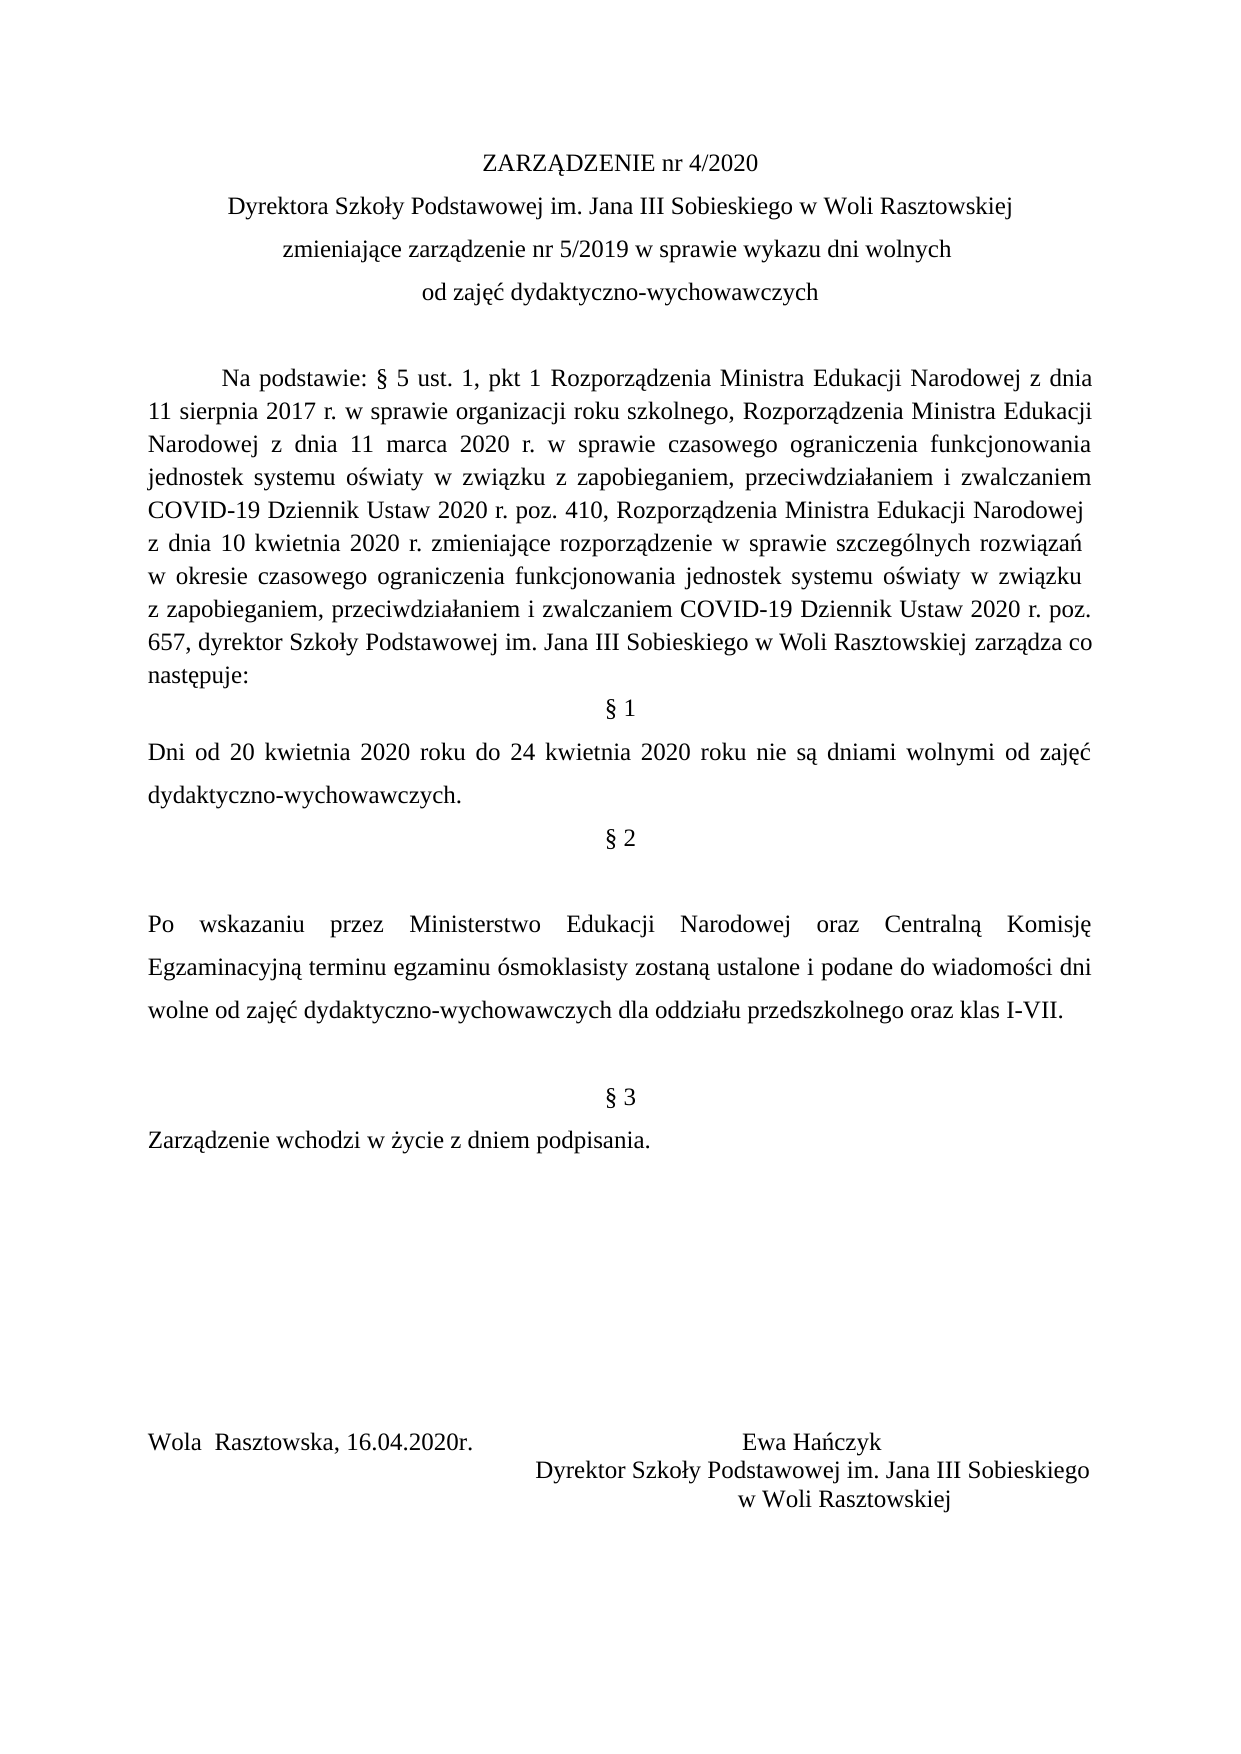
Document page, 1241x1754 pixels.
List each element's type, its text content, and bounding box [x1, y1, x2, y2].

subtitle Dni od 20 kwietnia 2020 roku do 24 kwietnia 2020 roku nie są dniami wolnymi od zajęć dydaktyczno-wychowawczych. [148, 737, 1093, 808]
text ZARZĄDZENIE nr 4/2020 [148, 148, 1093, 176]
text Wola Rasztowska, 16.04.2020r. Ewa Hańczyk [148, 1427, 1093, 1455]
text Dyrektor Szkoły Podstawowej im. Jana III Sobieskiego [148, 1455, 1093, 1484]
text zmieniające zarządzenie nr 5/2019 w sprawie wykazu dni wolnych od zajęć dydaktyczno-wychowawczych [148, 234, 1093, 306]
text § 3 [148, 1082, 1093, 1110]
text Dyrektora Szkoły Podstawowej im. Jana III Sobieskiego w Woli Rasztowskiej [148, 191, 1093, 219]
text § 1 [148, 693, 1093, 722]
text § 2 [148, 823, 1093, 852]
subtitle Na podstawie: § 5 ust. 1, pkt 1 Rozporządzenia Ministra Edukacji Narodowej z dnia 11 sierpnia 2017 r. w sprawie organizacji roku szkolnego, Rozporządzenia Ministra Edukacji Narodowej z dnia 11 marca 2020 r. w sprawie czasowego ograniczenia funkcjonowania jednostek systemu oświaty w związku z zapobieganiem, przeciwdziałaniem i zwalczaniem COVID-19 Dziennik Ustaw 2020 r. poz. 410, Rozporządzenia Ministra Edukacji Narodowej z dnia 10 kwietnia 2020 r. zmieniające rozporządzenie w sprawie szczególnych rozwiązań w okresie czasowego ograniczenia funkcjonowania jednostek systemu oświaty w związku z zapobieganiem, przeciwdziałaniem i zwalczaniem COVID-19 Dziennik Ustaw 2020 r. poz. 657, dyrektor Szkoły Podstawowej im. Jana III Sobieskiego w Woli Rasztowskiej zarządza co następuje: [148, 363, 1093, 689]
text Zarządzenie wchodzi w życie z dniem podpisania. [148, 1125, 1093, 1153]
subtitle Po wskazaniu przez Ministerstwo Edukacji Narodowej oraz Centralną Komisję Egzaminacyjną terminu egzaminu ósmoklasisty zostaną ustalone i podane do wiadomości dni wolne od zajęć dydaktyczno-wychowawczych dla oddziału przedszkolnego oraz klas I-VII. [148, 909, 1093, 1024]
text w Woli Rasztowskiej [148, 1484, 1093, 1513]
